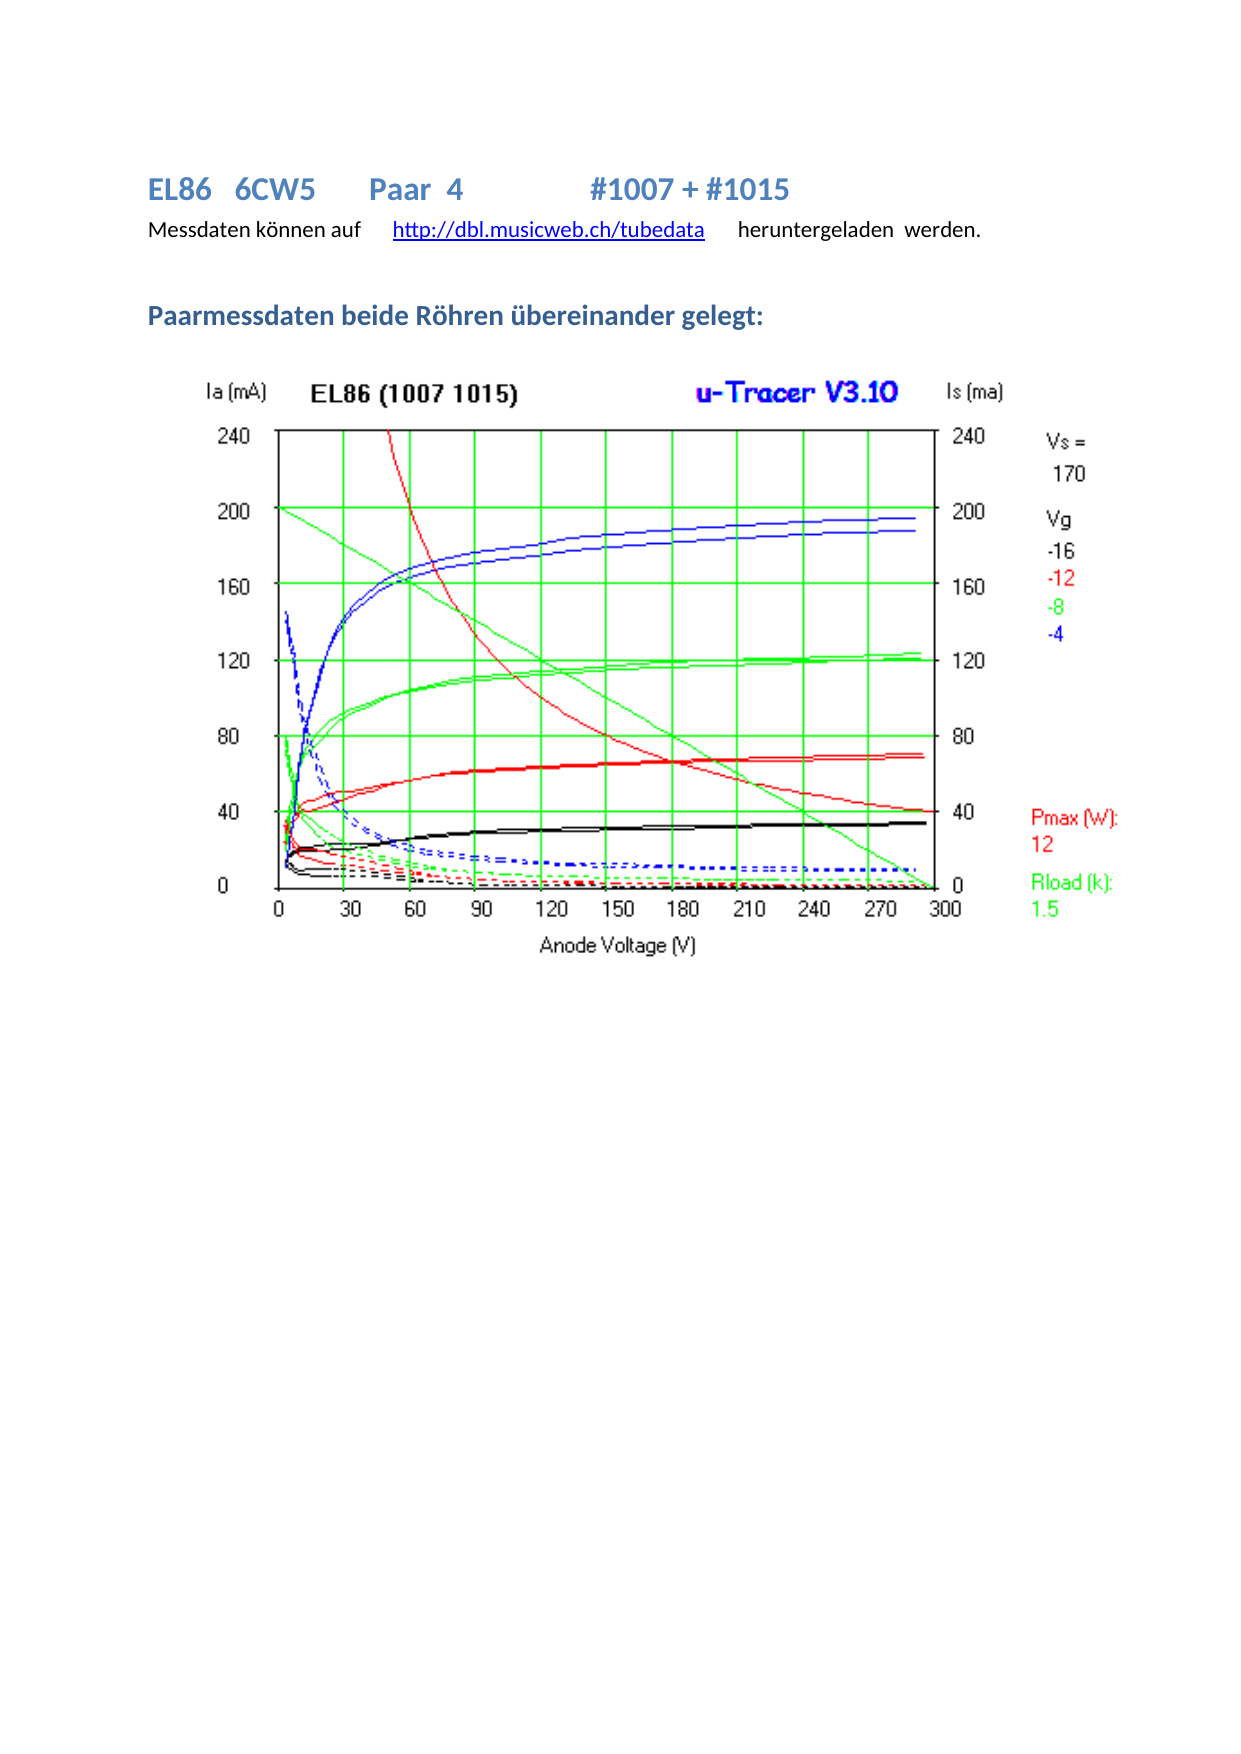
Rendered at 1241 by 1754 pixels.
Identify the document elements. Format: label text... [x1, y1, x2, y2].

picture [147, 338, 1130, 980]
text Messdaten können auf http://dbl.musicweb.ch/tubedata heruntergeladen werden. [148, 215, 1093, 243]
subtitle EL86 6CW5 Paar 4 #1007 + #1015 [148, 168, 1093, 209]
subtitle Paarmessdaten beide Röhren übereinander gelegt: [148, 297, 1093, 333]
